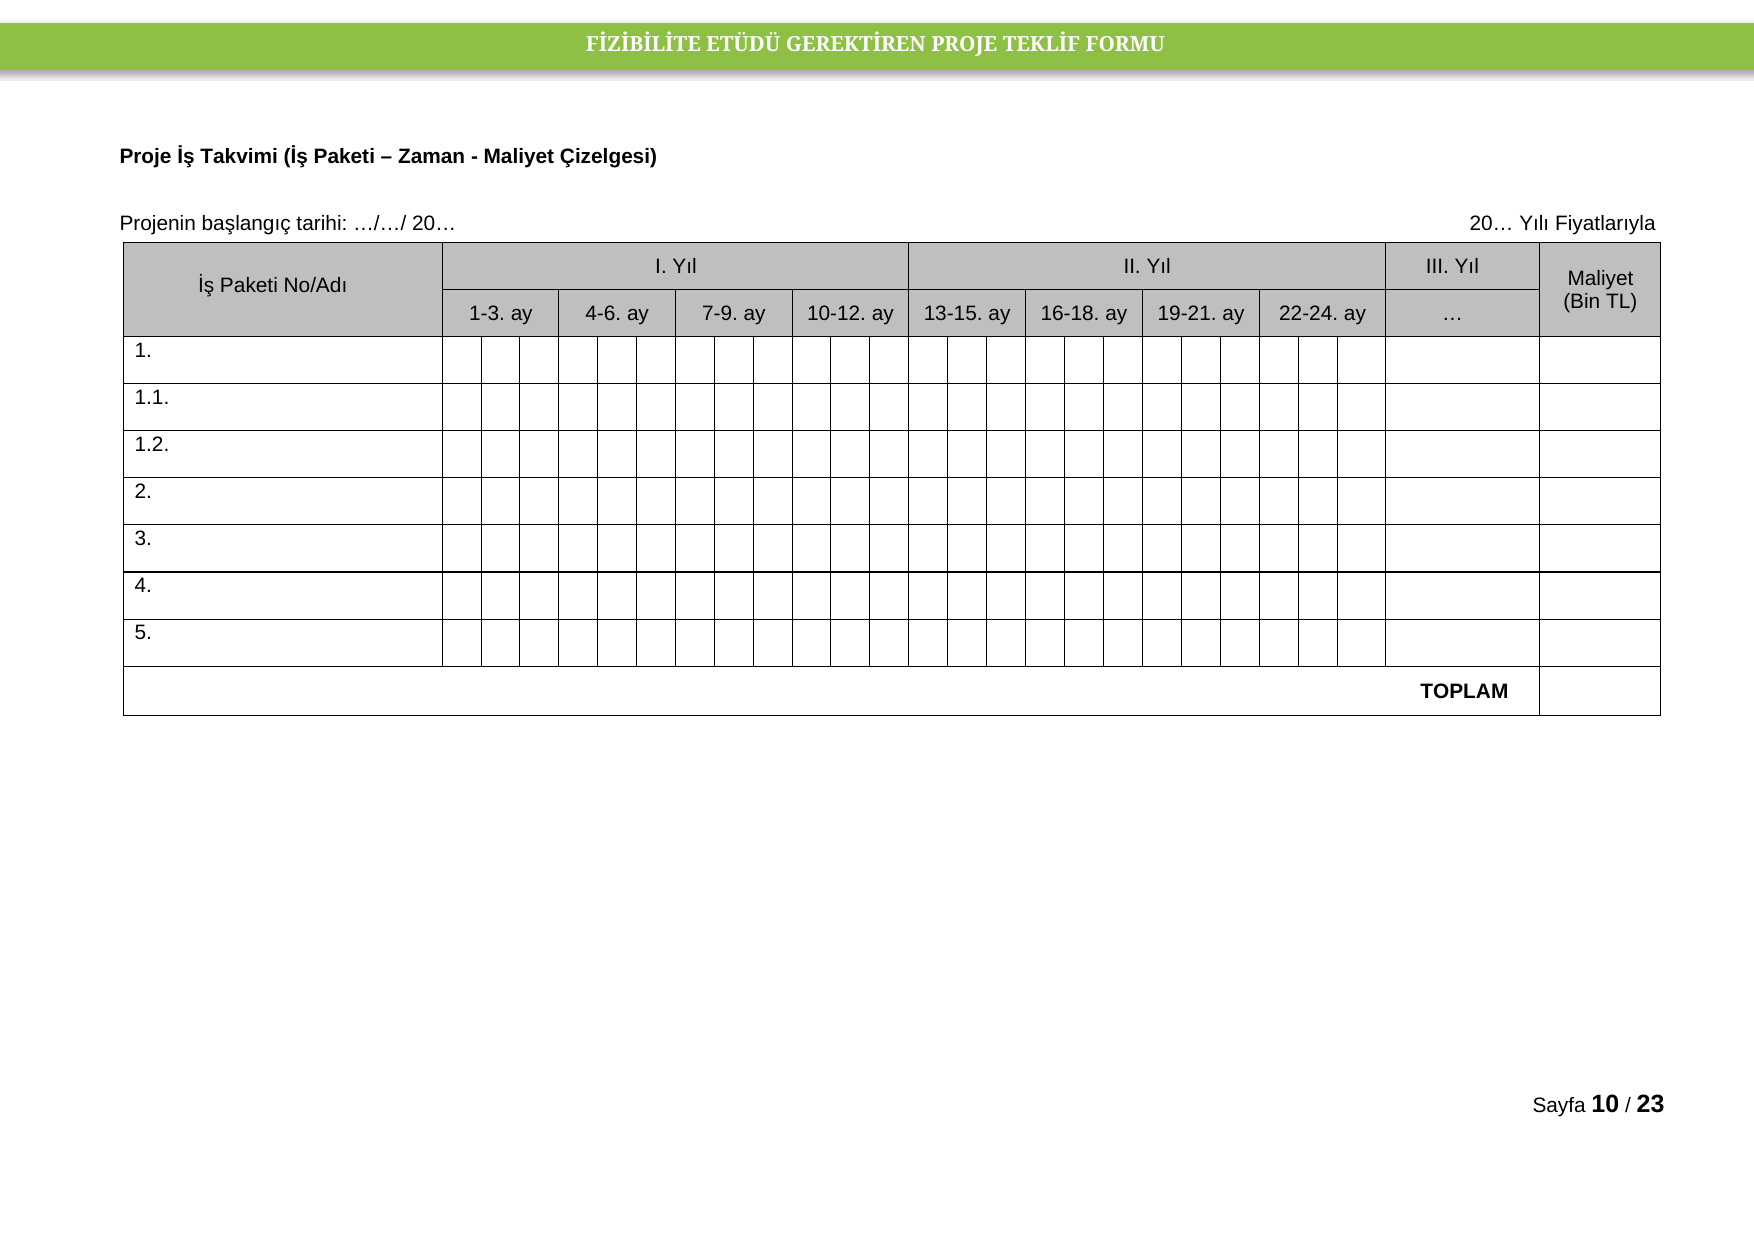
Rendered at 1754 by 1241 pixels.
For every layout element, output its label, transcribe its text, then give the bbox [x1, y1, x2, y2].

table_cell [598, 620, 636, 666]
table_cell [1338, 573, 1385, 618]
table_cell [1143, 431, 1181, 477]
table_cell [637, 573, 675, 618]
table_cell [637, 620, 675, 666]
table_cell [1260, 337, 1298, 383]
table_cell [909, 525, 947, 571]
table_cell [754, 620, 792, 666]
table_cell TOPLAM [124, 667, 1539, 715]
table_cell [520, 573, 558, 618]
table_cell [754, 573, 792, 618]
table_cell [443, 620, 481, 666]
table_cell [1065, 384, 1103, 430]
table_cell [520, 431, 558, 477]
table_cell [1143, 573, 1181, 618]
table_cell [715, 384, 753, 430]
table_cell [1299, 525, 1337, 571]
table_cell [715, 573, 753, 618]
table_cell [598, 478, 636, 524]
table_cell [870, 337, 908, 383]
table_cell [831, 431, 869, 477]
table_cell [1182, 478, 1220, 524]
table_header I. Yıl [443, 243, 908, 289]
table_cell [1182, 431, 1220, 477]
table_cell [1299, 478, 1337, 524]
table_cell [831, 525, 869, 571]
table_cell [987, 478, 1025, 524]
table_cell 1.1. [124, 384, 442, 430]
text Projenin başlangıç tarihi: …/…/ 20… 20… Yılı Fiyatlarıyla [119, 211, 1664, 234]
table_cell [1065, 478, 1103, 524]
table_cell [637, 478, 675, 524]
table_cell [559, 573, 597, 618]
table_cell [1104, 525, 1142, 571]
table_cell [1540, 573, 1660, 618]
table_cell [1540, 667, 1660, 715]
table_cell [598, 337, 636, 383]
table_cell 22-24. ay [1260, 290, 1385, 336]
table_cell [987, 525, 1025, 571]
table_cell [559, 478, 597, 524]
table_cell [1221, 573, 1259, 618]
table_cell [1182, 384, 1220, 430]
table_cell [1026, 478, 1064, 524]
table_cell [1065, 620, 1103, 666]
table_cell [948, 620, 986, 666]
table_cell [870, 573, 908, 618]
table_cell [1026, 337, 1064, 383]
table_cell 5. [124, 620, 442, 666]
table_cell [1221, 431, 1259, 477]
table_cell [1299, 337, 1337, 383]
table_cell [715, 478, 753, 524]
table_cell [754, 478, 792, 524]
table_cell [1104, 573, 1142, 618]
table_cell [676, 620, 714, 666]
table_cell [676, 573, 714, 618]
table_cell [1260, 478, 1298, 524]
table_cell … [1386, 290, 1539, 336]
table_cell [598, 431, 636, 477]
table_cell 10-12. ay [793, 290, 908, 336]
table_cell [443, 337, 481, 383]
table_cell [1338, 431, 1385, 477]
table_cell [793, 384, 830, 430]
table_cell [870, 525, 908, 571]
table_cell [1026, 431, 1064, 477]
table_cell [1026, 620, 1064, 666]
table_cell [598, 525, 636, 571]
table_cell [909, 573, 947, 618]
table_cell [482, 573, 519, 618]
table_cell [1065, 573, 1103, 618]
table_cell [754, 384, 792, 430]
table_cell [909, 478, 947, 524]
table_header II. Yıl [909, 243, 1385, 289]
table_cell [987, 431, 1025, 477]
table_cell [793, 431, 830, 477]
table_cell [1260, 384, 1298, 430]
table_cell [559, 337, 597, 383]
table_cell [598, 384, 636, 430]
table_cell [1221, 478, 1259, 524]
table_cell [1221, 620, 1259, 666]
table_cell [715, 431, 753, 477]
table_cell [676, 525, 714, 571]
table_cell [1386, 620, 1539, 666]
table_cell [1182, 573, 1220, 618]
table_cell [831, 478, 869, 524]
table_cell [443, 478, 481, 524]
table_cell [1299, 620, 1337, 666]
table_cell [1182, 525, 1220, 571]
table_cell [1299, 431, 1337, 477]
table_cell [482, 384, 519, 430]
table_cell [948, 478, 986, 524]
table_cell [870, 431, 908, 477]
table_cell [909, 620, 947, 666]
table_cell [1260, 525, 1298, 571]
table_cell [831, 384, 869, 430]
table_cell [1026, 525, 1064, 571]
table_cell [1540, 525, 1660, 571]
table_cell [1299, 573, 1337, 618]
table_cell 3. [124, 525, 442, 571]
table_cell [909, 431, 947, 477]
table_cell [948, 384, 986, 430]
table_cell [520, 384, 558, 430]
table_cell [443, 384, 481, 430]
table_cell [1338, 337, 1385, 383]
table_cell [715, 525, 753, 571]
table_cell [870, 384, 908, 430]
table_cell [1065, 525, 1103, 571]
table_cell [831, 337, 869, 383]
table_cell [1338, 384, 1385, 430]
table_cell [676, 337, 714, 383]
table_cell [831, 573, 869, 618]
table_cell [1338, 478, 1385, 524]
table_cell [793, 573, 830, 618]
table_cell [1221, 337, 1259, 383]
table_cell [754, 337, 792, 383]
table_cell [1065, 431, 1103, 477]
table_cell [987, 337, 1025, 383]
table_cell [754, 525, 792, 571]
table_cell [1143, 525, 1181, 571]
table_cell [1104, 620, 1142, 666]
table_cell [1260, 573, 1298, 618]
table_cell [482, 431, 519, 477]
table_cell [1104, 478, 1142, 524]
table_cell [676, 431, 714, 477]
table_cell [1540, 620, 1660, 666]
table_cell 13-15. ay [909, 290, 1025, 336]
table_cell [482, 478, 519, 524]
table_cell [1104, 337, 1142, 383]
table_cell [1104, 431, 1142, 477]
table_cell 4. [124, 573, 442, 618]
table_cell [1026, 384, 1064, 430]
table_cell [948, 337, 986, 383]
table_cell [520, 478, 558, 524]
table_cell [754, 431, 792, 477]
table_cell [948, 431, 986, 477]
table_cell [987, 384, 1025, 430]
table_cell [443, 573, 481, 618]
table_cell [1221, 525, 1259, 571]
table_cell [948, 525, 986, 571]
table_cell [637, 337, 675, 383]
table_cell [1540, 431, 1660, 477]
table_cell [1386, 573, 1539, 618]
table_cell [598, 573, 636, 618]
table_cell [482, 620, 519, 666]
table_cell [520, 620, 558, 666]
table_cell [987, 573, 1025, 618]
table_cell [1540, 384, 1660, 430]
table_cell [559, 620, 597, 666]
table_cell [1386, 431, 1539, 477]
table_cell 19-21. ay [1143, 290, 1259, 336]
table_cell [1221, 384, 1259, 430]
table_cell [948, 573, 986, 618]
table_cell [1143, 478, 1181, 524]
table_cell [520, 525, 558, 571]
table_cell [1386, 384, 1539, 430]
table_cell [909, 337, 947, 383]
table_cell 7-9. ay [676, 290, 792, 336]
table_cell [559, 525, 597, 571]
table_cell [793, 525, 830, 571]
table_cell [793, 620, 830, 666]
table_cell [1026, 573, 1064, 618]
table_cell [1104, 384, 1142, 430]
table_cell [1065, 337, 1103, 383]
table_header Maliyet (Bin TL) [1540, 243, 1660, 336]
table_cell [715, 620, 753, 666]
table_cell [1182, 337, 1220, 383]
table_cell [870, 478, 908, 524]
table_cell [793, 337, 830, 383]
table_cell [1386, 478, 1539, 524]
table_cell [1338, 620, 1385, 666]
table_cell [793, 478, 830, 524]
table_cell [1143, 384, 1181, 430]
table_cell [482, 337, 519, 383]
table_cell [1143, 620, 1181, 666]
text Proje İş Takvimi (İş Paketi – Zaman - Maliyet Çizelgesi) [119, 143, 1664, 167]
table_cell [637, 525, 675, 571]
table_cell [870, 620, 908, 666]
table_cell [676, 478, 714, 524]
table_cell [715, 337, 753, 383]
table_cell [637, 384, 675, 430]
table_cell [1260, 431, 1298, 477]
table_cell 2. [124, 478, 442, 524]
table_cell [1260, 620, 1298, 666]
table_cell [1182, 620, 1220, 666]
table_cell [1143, 337, 1181, 383]
table_cell [1386, 337, 1539, 383]
table_cell [443, 431, 481, 477]
table_cell [637, 431, 675, 477]
table_cell [831, 620, 869, 666]
table_cell [1540, 337, 1660, 383]
table_cell [443, 525, 481, 571]
table_header III. Yıl [1386, 243, 1539, 289]
table_cell [676, 384, 714, 430]
table_cell 1.2. [124, 431, 442, 477]
table_cell [1338, 525, 1385, 571]
table_cell [909, 384, 947, 430]
table_cell [559, 384, 597, 430]
table_cell 1-3. ay [443, 290, 558, 336]
table_cell [1386, 525, 1539, 571]
table_cell 1. [124, 337, 442, 383]
table_header İş Paketi No/Adı [124, 243, 442, 336]
table_cell 4-6. ay [559, 290, 675, 336]
table_cell [1299, 384, 1337, 430]
table_cell [1540, 478, 1660, 524]
table_cell [520, 337, 558, 383]
table_cell [482, 525, 519, 571]
table_cell [559, 431, 597, 477]
table_cell 16-18. ay [1026, 290, 1142, 336]
table_cell [987, 620, 1025, 666]
